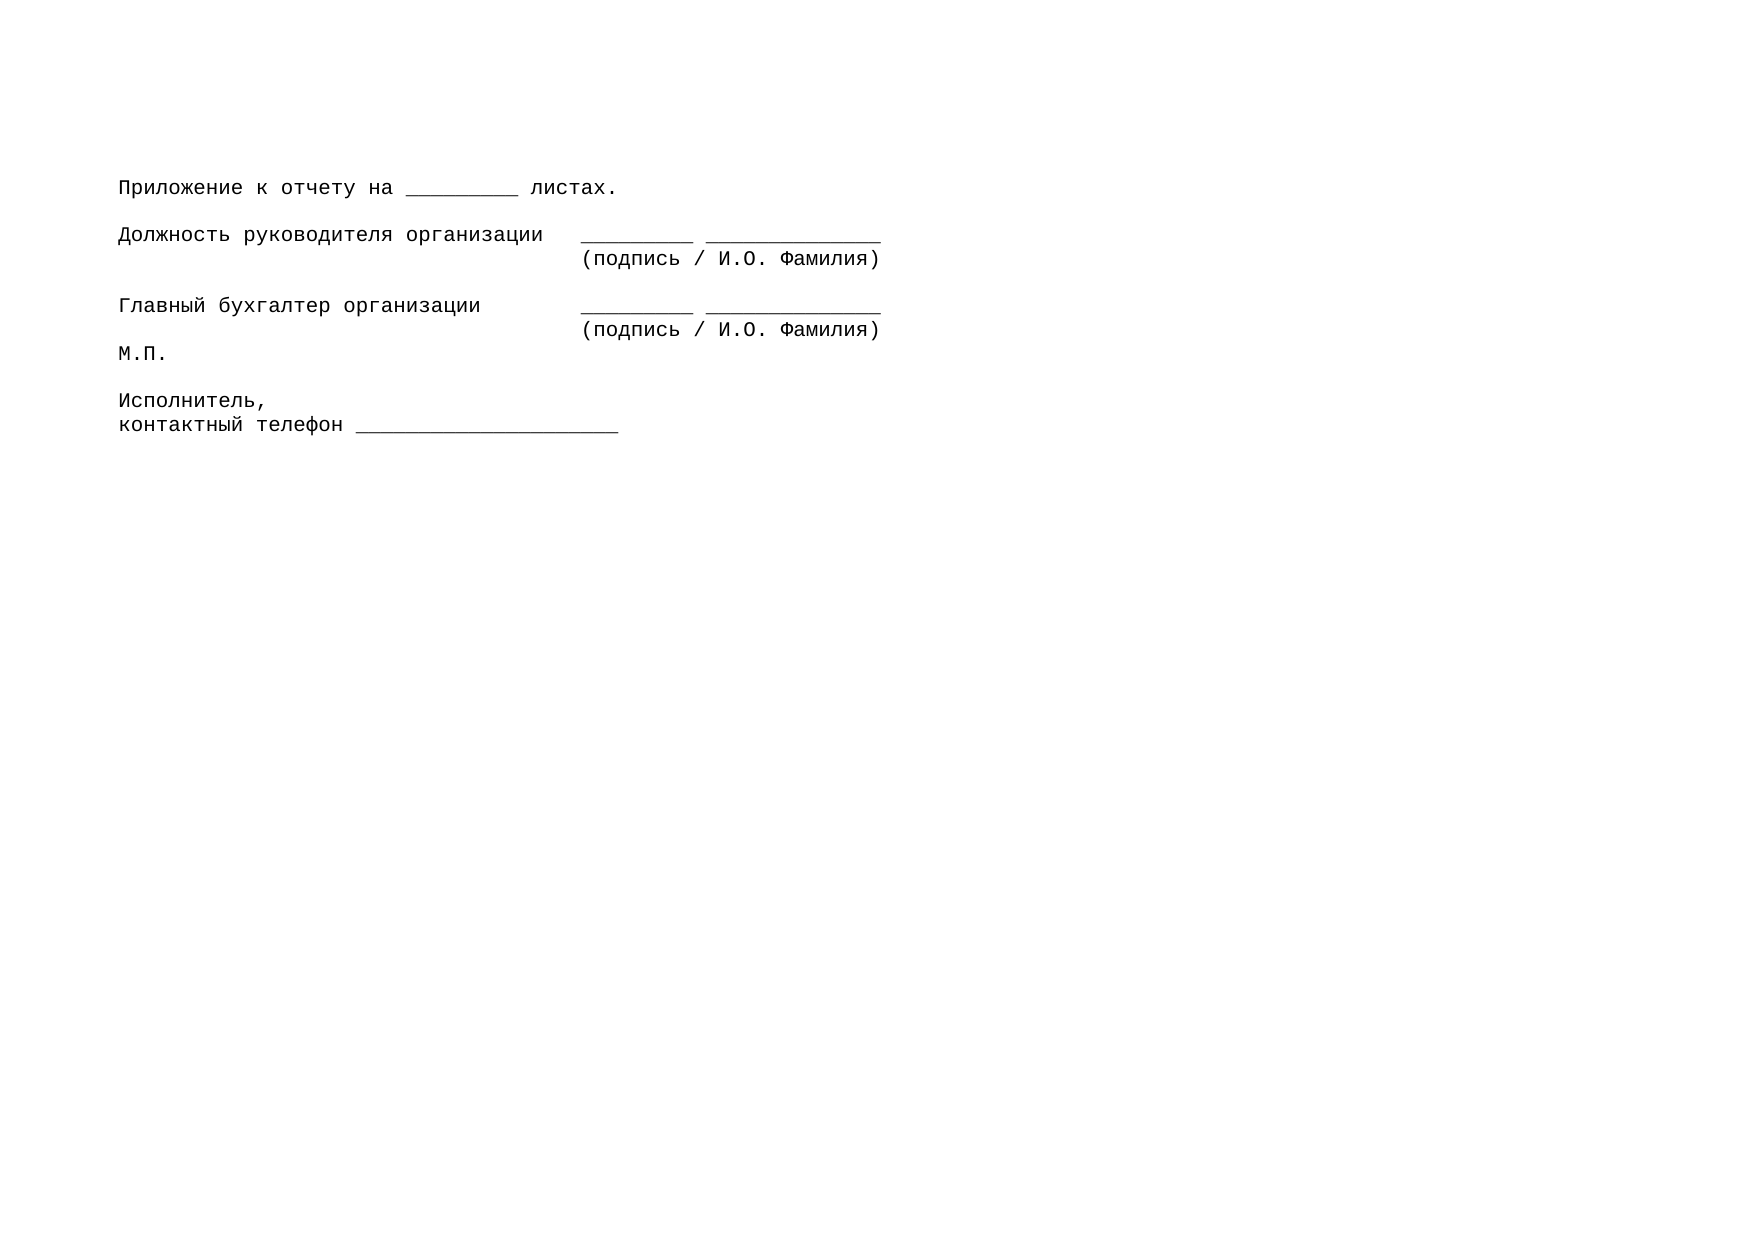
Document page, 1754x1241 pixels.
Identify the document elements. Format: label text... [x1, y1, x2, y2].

text (подпись / И.О. Фамилия) [118, 319, 1636, 343]
text контактный телефон _____________________ [118, 414, 1636, 437]
text (подпись / И.О. Фамилия) [118, 248, 1636, 272]
text М.П. [118, 343, 1636, 366]
text Главный бухгалтер организации _________ ______________ [118, 295, 1636, 319]
text Приложение к отчету на _________ листах. [118, 177, 1636, 201]
text Исполнитель, [118, 390, 1636, 414]
text Должность руководителя организации _________ ______________ [118, 224, 1636, 248]
